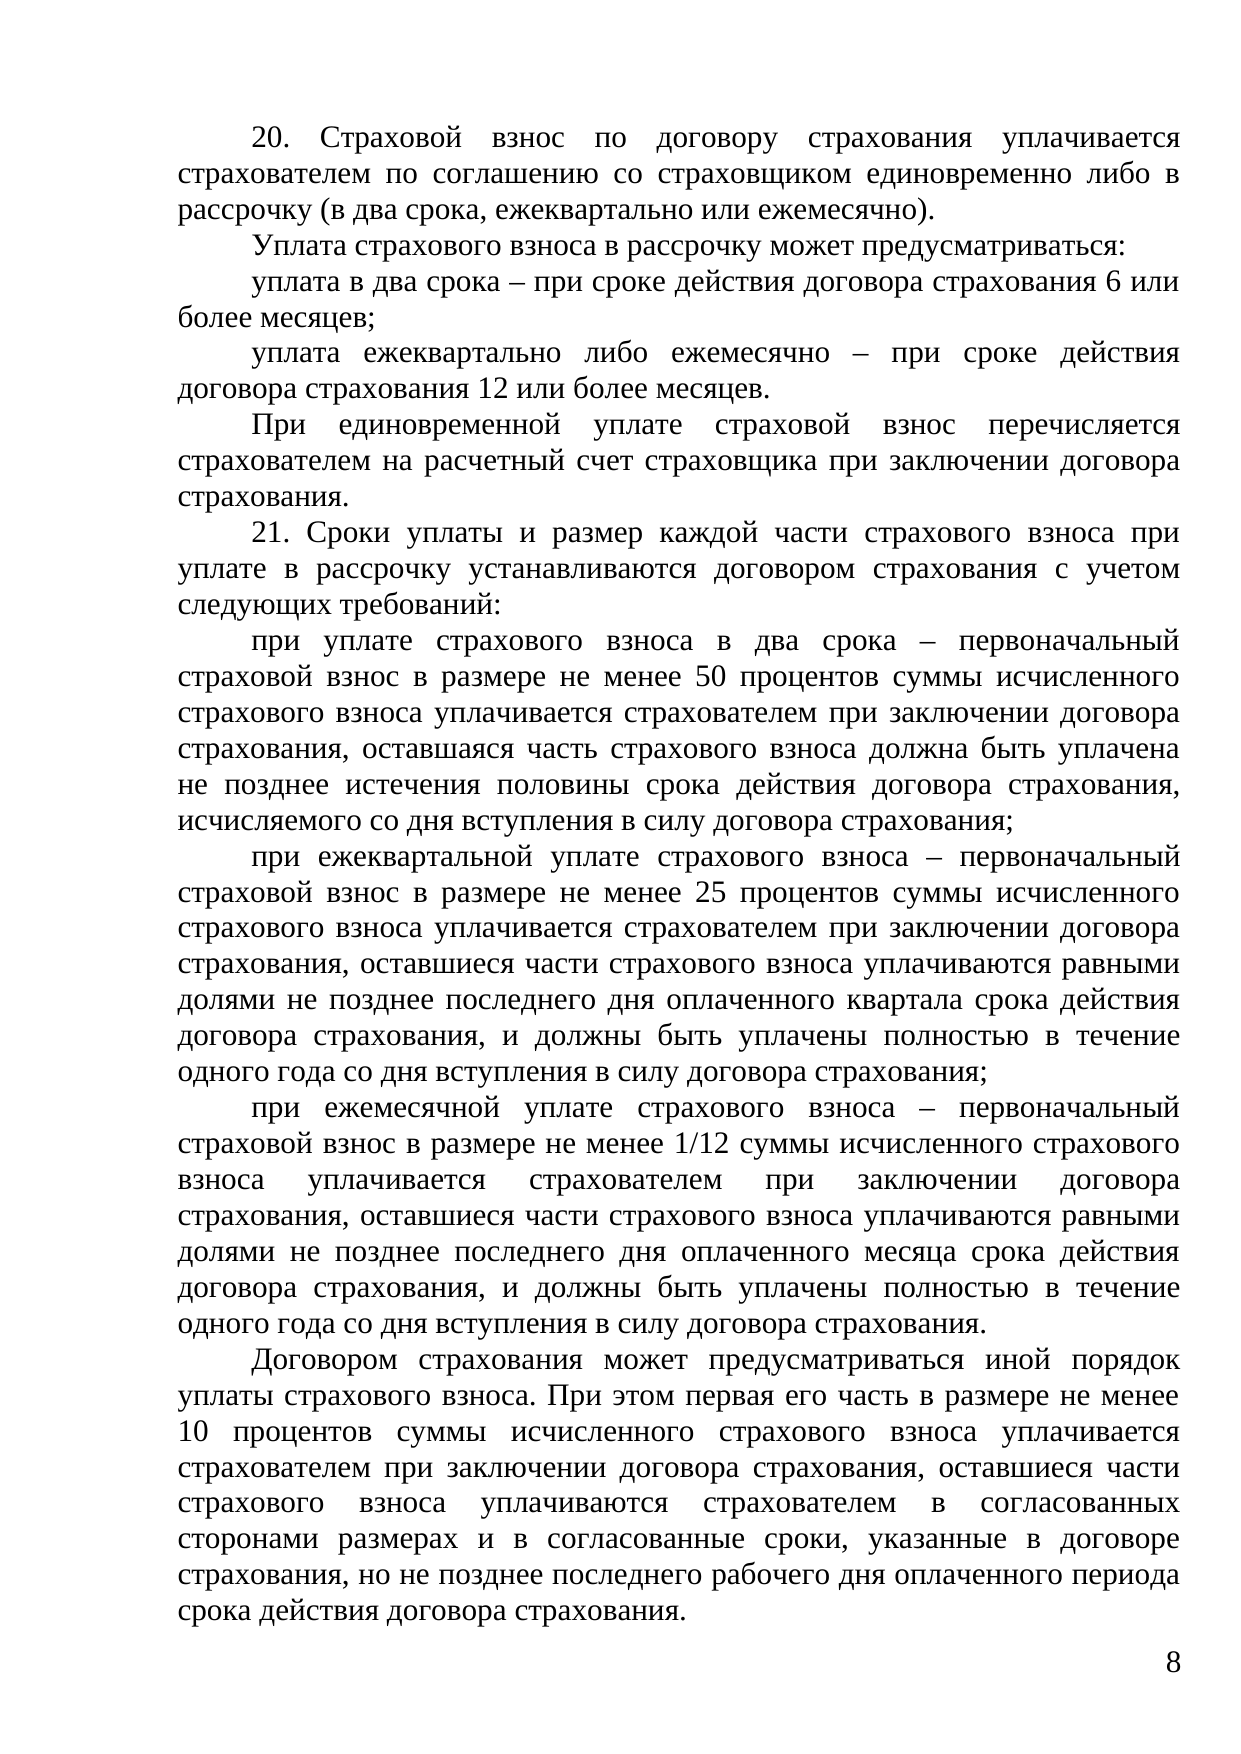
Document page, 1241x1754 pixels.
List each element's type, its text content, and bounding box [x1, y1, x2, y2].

text Договором страхования может предусматриваться иной порядок уплаты страхового взноса. При этом первая его часть в размере не менее 10 процентов суммы исчисленного страхового взноса уплачивается страхователем при заключении договора страхования, оставшиеся части страхового взноса уплачиваются страхователем в согласованных сторонами размерах и в согласованные сроки, указанные в договоре страхования, но не позднее последнего рабочего дня оплаченного периода срока действия договора страхования. [177, 1340, 1181, 1627]
text уплата ежеквартально либо ежемесячно – при сроке действия договора страхования 12 или более месяцев. [177, 334, 1181, 406]
text При единовременной уплате страховой взнос перечисляется страхователем на расчетный счет страховщика при заключении договора страхования. [177, 406, 1181, 513]
text при уплате страхового взноса в два срока – первоначальный страховой взнос в размере не менее 50 процентов суммы исчисленного страхового взноса уплачивается страхователем при заключении договора страхования, оставшаяся часть страхового взноса должна быть уплачена не позднее истечения половины срока действия договора страхования, исчисляемого со дня вступления в силу договора страхования; [177, 621, 1181, 837]
text при ежемесячной уплате страхового взноса – первоначальный страховой взнос в размере не менее 1/12 суммы исчисленного страхового взноса уплачивается страхователем при заключении договора страхования, оставшиеся части страхового взноса уплачиваются равными долями не позднее последнего дня оплаченного месяца срока действия договора страхования, и должны быть уплачены полностью в течение одного года со дня вступления в силу договора страхования. [177, 1088, 1181, 1340]
text 20. Страховой взнос по договору страхования уплачивается страхователем по соглашению со страховщиком единовременно либо в рассрочку (в два срока, ежеквартально или ежемесячно). [177, 118, 1181, 226]
text при ежеквартальной уплате страхового взноса – первоначальный страховой взнос в размере не менее 25 процентов суммы исчисленного страхового взноса уплачивается страхователем при заключении договора страхования, оставшиеся части страхового взноса уплачиваются равными долями не позднее последнего дня оплаченного квартала срока действия договора страхования, и должны быть уплачены полностью в течение одного года со дня вступления в силу договора страхования; [177, 837, 1181, 1088]
text Уплата страхового взноса в рассрочку может предусматриваться: [177, 226, 1181, 262]
text 21. Сроки уплаты и размер каждой части страхового взноса при уплате в рассрочку устанавливаются договором страхования с учетом следующих требований: [177, 513, 1181, 621]
text уплата в два срока – при сроке действия договора страхования 6 или более месяцев; [177, 262, 1181, 334]
